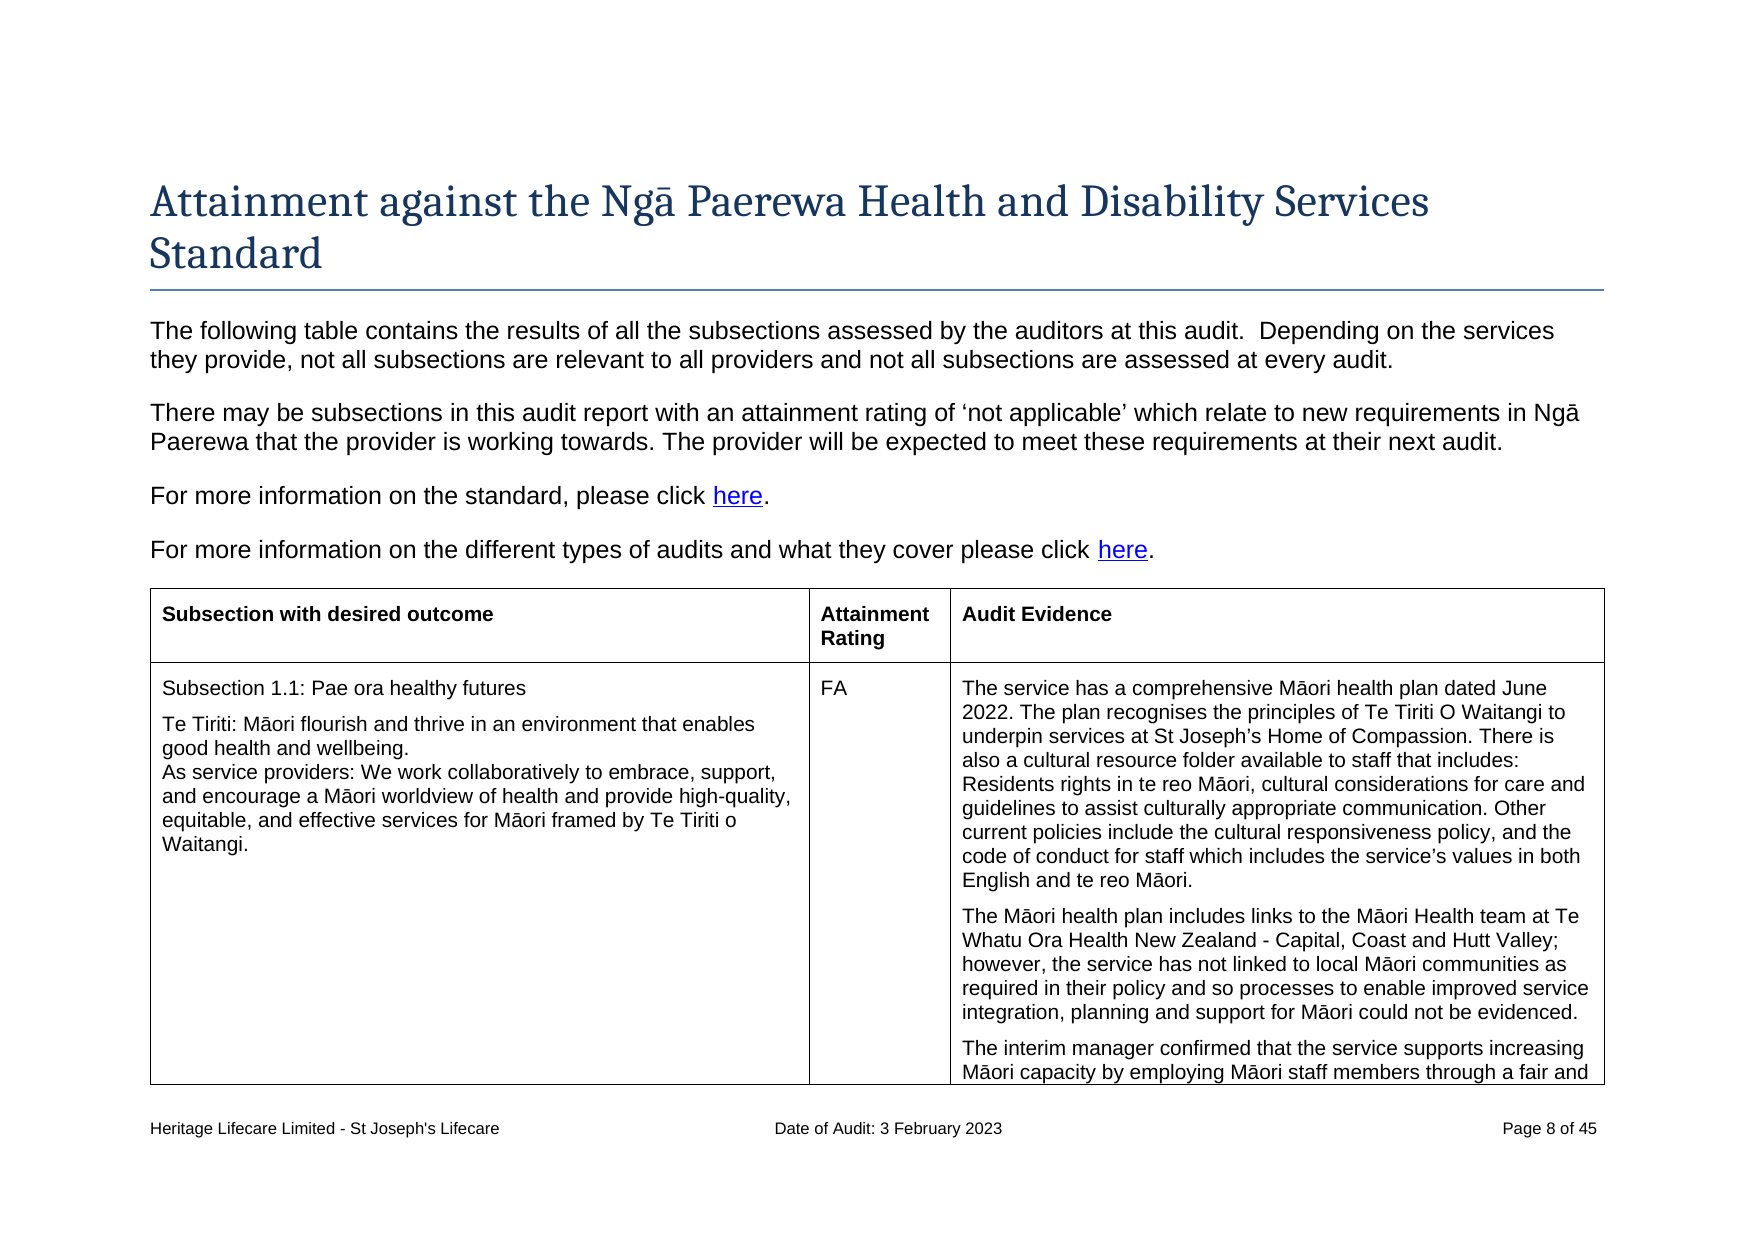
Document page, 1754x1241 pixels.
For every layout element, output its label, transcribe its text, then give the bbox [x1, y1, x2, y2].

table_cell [151, 663, 809, 1084]
table_cell FA [810, 663, 950, 1084]
subtitle Attainment against the Ngā Paerewa Health and Disability Services Standard [150, 175, 1604, 289]
table_header Audit Evidence [951, 589, 1604, 662]
table_header Subsection with desired outcome [151, 589, 809, 662]
text There may be subsections in this audit report with an attainment rating of ‘not applicable’ which relate to new requirements in Ngā Paerewa that the provider is working towards. The provider will be expected to meet these requirements at their next audit. [150, 398, 1604, 456]
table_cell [951, 663, 1604, 1084]
text For more information on the standard, please click here. [150, 481, 1604, 509]
text The following table contains the results of all the subsections assessed by the auditors at this audit. Depending on the services they provide, not all subsections are relevant to all providers and not all subsections are assessed at every audit. [150, 316, 1604, 373]
text For more information on the different types of audits and what they cover please click here. [150, 534, 1604, 563]
table_header Attainment Rating [810, 589, 950, 662]
